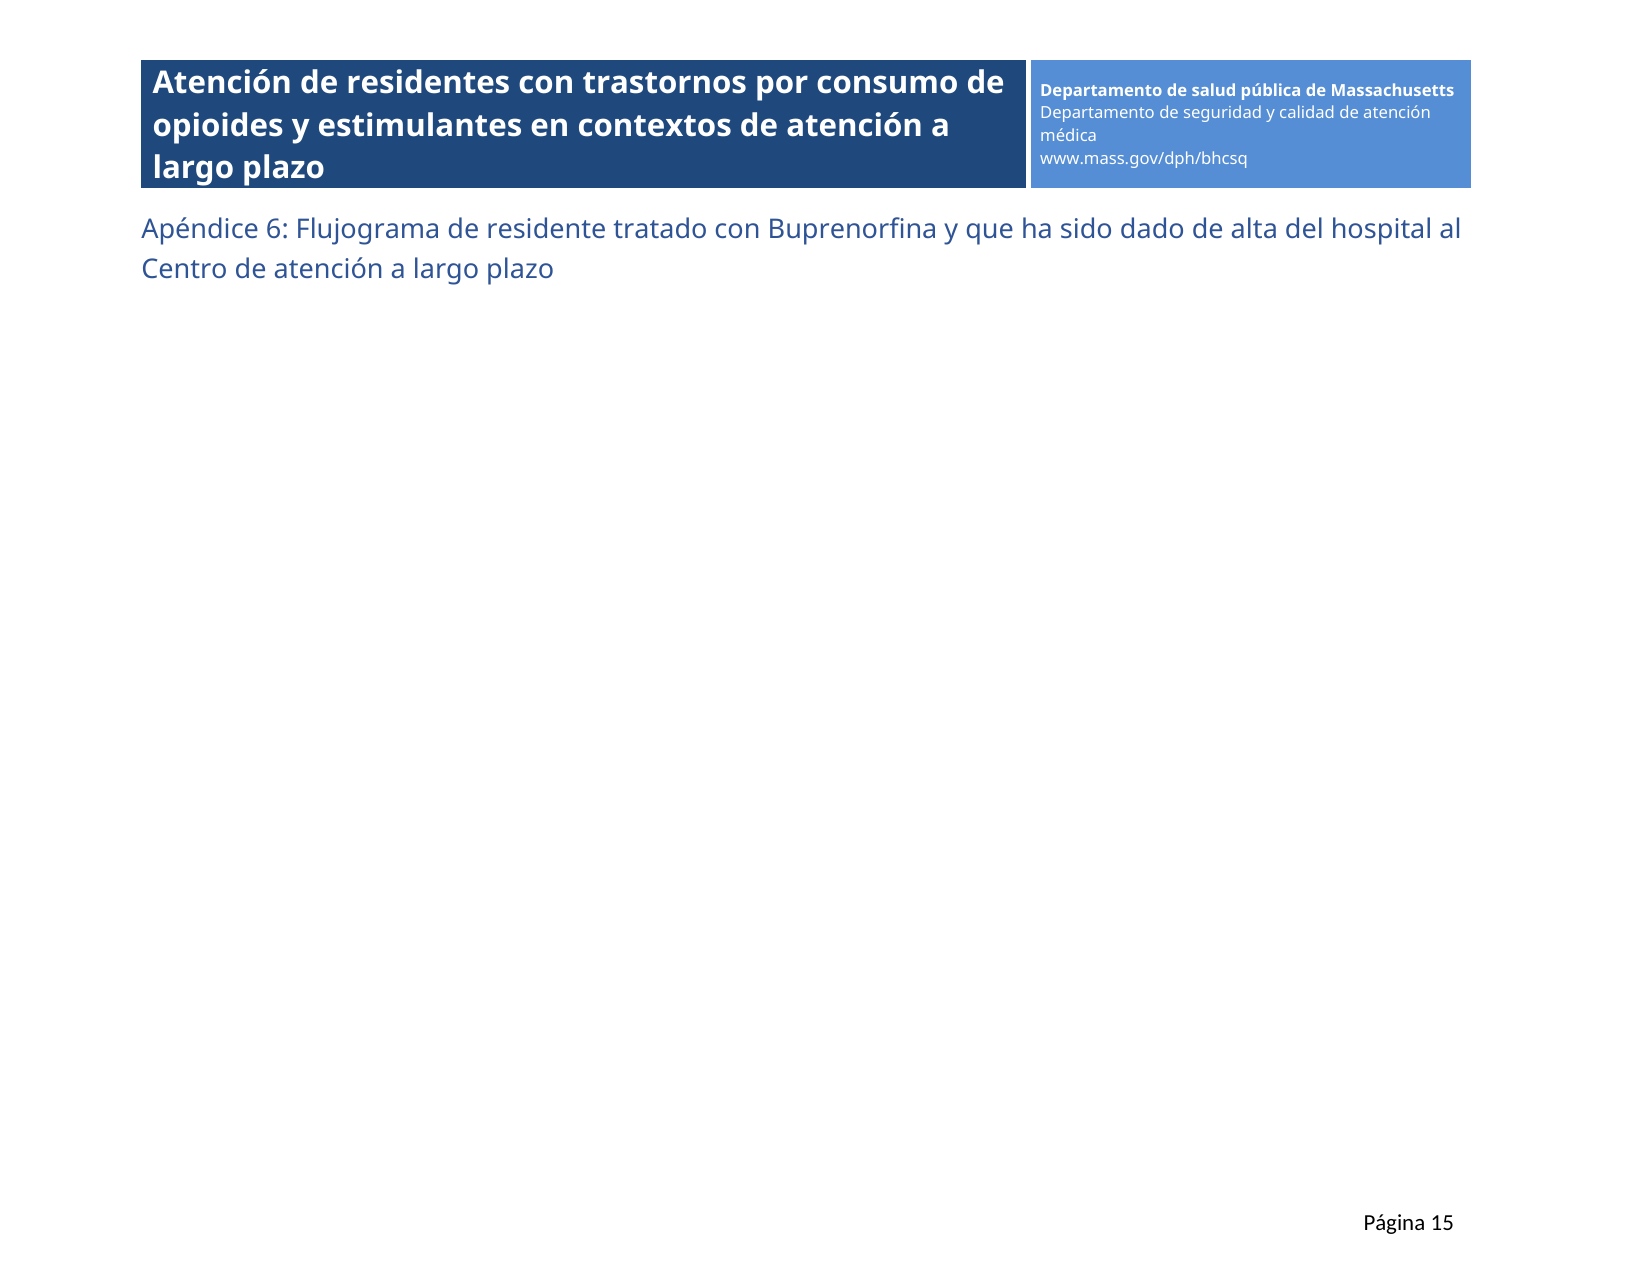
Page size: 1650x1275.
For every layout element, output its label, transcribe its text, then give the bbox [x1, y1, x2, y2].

subtitle Apéndice 6: Flujograma de residente tratado con Buprenorfina y que ha sido dado de alta del hospital al Centro de atención a largo plazo [141, 210, 1471, 286]
